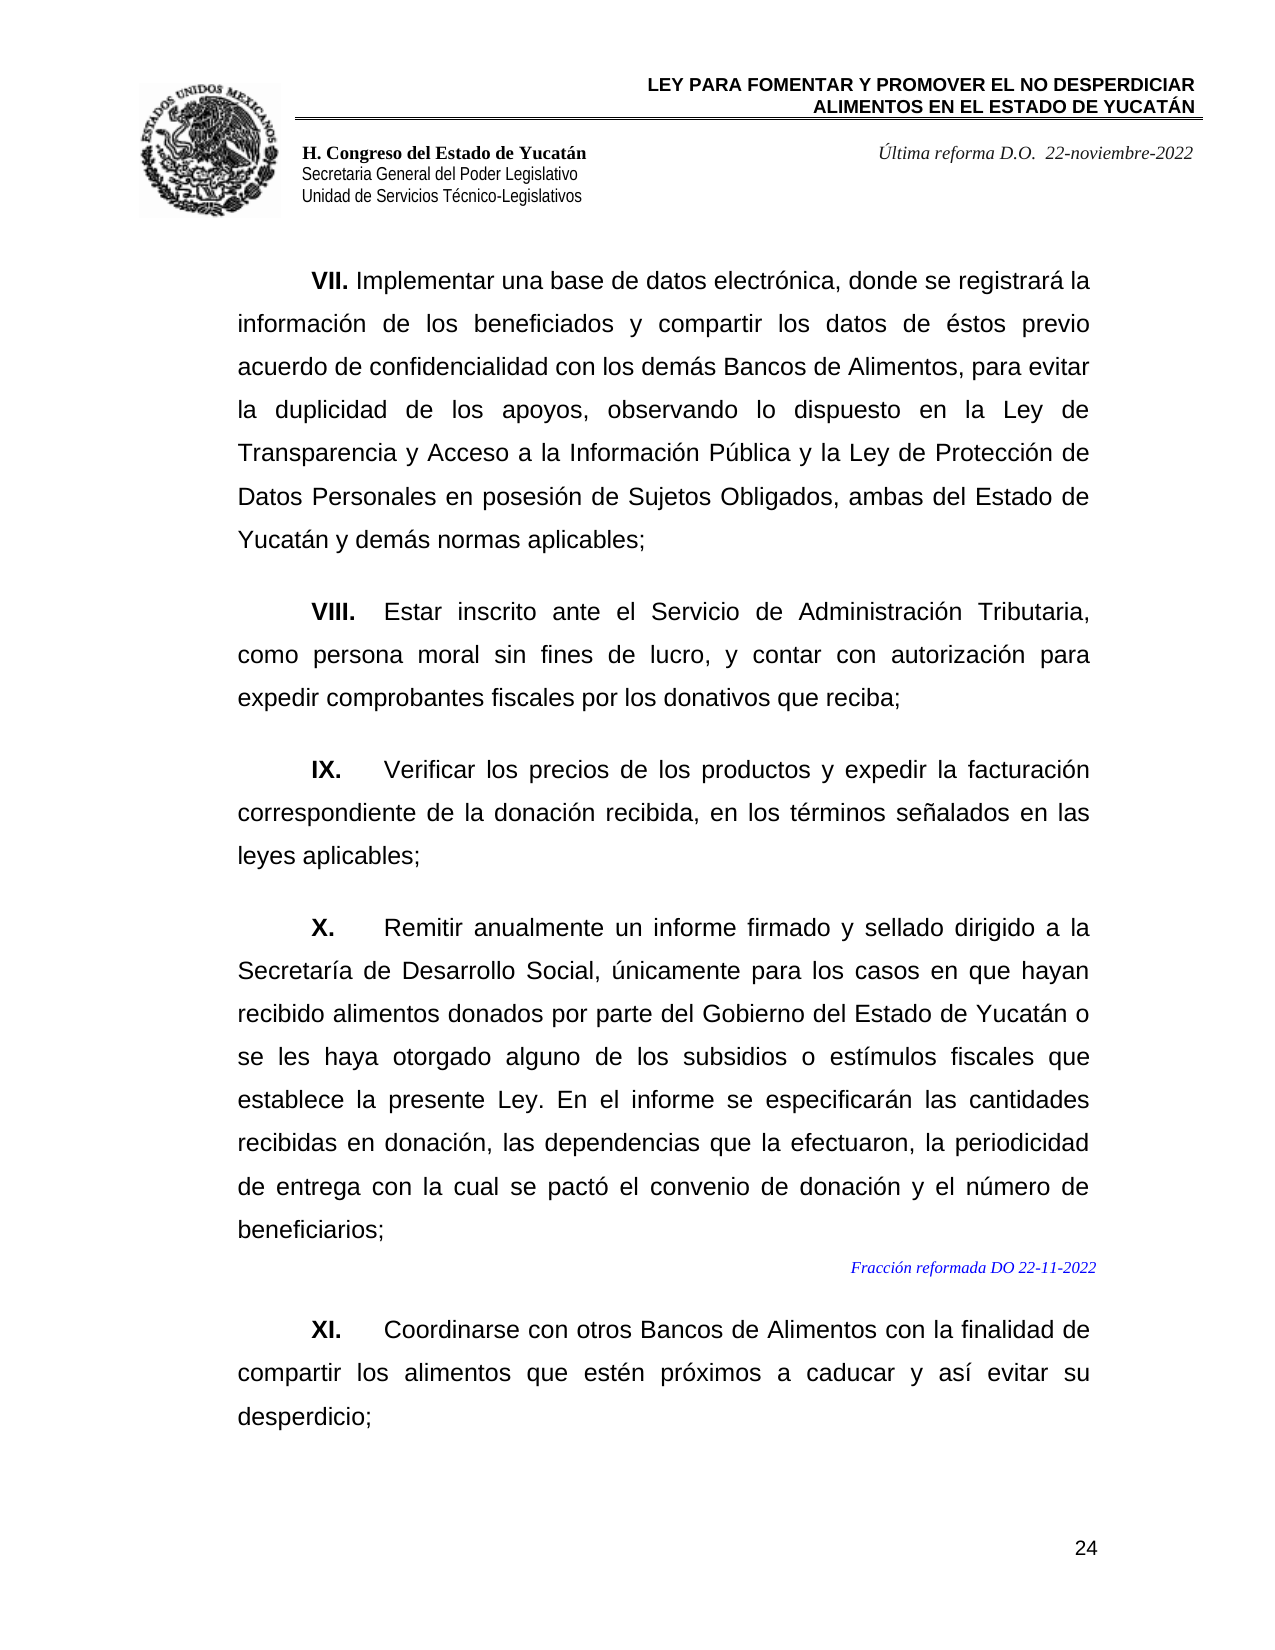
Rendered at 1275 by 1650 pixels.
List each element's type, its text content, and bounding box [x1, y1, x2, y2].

text XI. Coordinarse con otros Bancos de Alimentos con la finalidad de compartir los alimentos que estén próximos a caducar y así evitar su desperdicio; [237, 1315, 1091, 1430]
text VII. Implementar una base de datos electrónica, donde se registrará la información de los beneficiados y compartir los datos de éstos previo acuerdo de confidencialidad con los demás Bancos de Alimentos, para evitar la duplicidad de los apoyos, observando lo dispuesto en la Ley de Transparencia y Acceso a la Información Pública y la Ley de Protección de Datos Personales en posesión de Sujetos Obligados, ambas del Estado de Yucatán y demás normas aplicables; [237, 266, 1091, 553]
text VIII. Estar inscrito ante el Servicio de Administración Tributaria, como persona moral sin fines de lucro, y contar con autorización para expedir comprobantes fiscales por los donativos que reciba; [237, 596, 1091, 711]
text IX. Verificar los precios de los productos y expedir la facturación correspondiente de la donación recibida, en los términos señalados en las leyes aplicables; [237, 754, 1091, 869]
text X. Remitir anualmente un informe firmado y sellado dirigido a la Secretaría de Desarrollo Social, únicamente para los casos en que hayan recibido alimentos donados por parte del Gobierno del Estado de Yucatán o se les haya otorgado alguno de los subsidios o estímulos fiscales que establece la presente Ley. En el informe se especificarán las cantidades recibidas en donación, las dependencias que la efectuaron, la periodicidad de entrega con la cual se pactó el convenio de donación y el número de beneficiarios; [237, 913, 1091, 1243]
text Fracción reformada DO 22-11-2022 [236, 1258, 1098, 1277]
